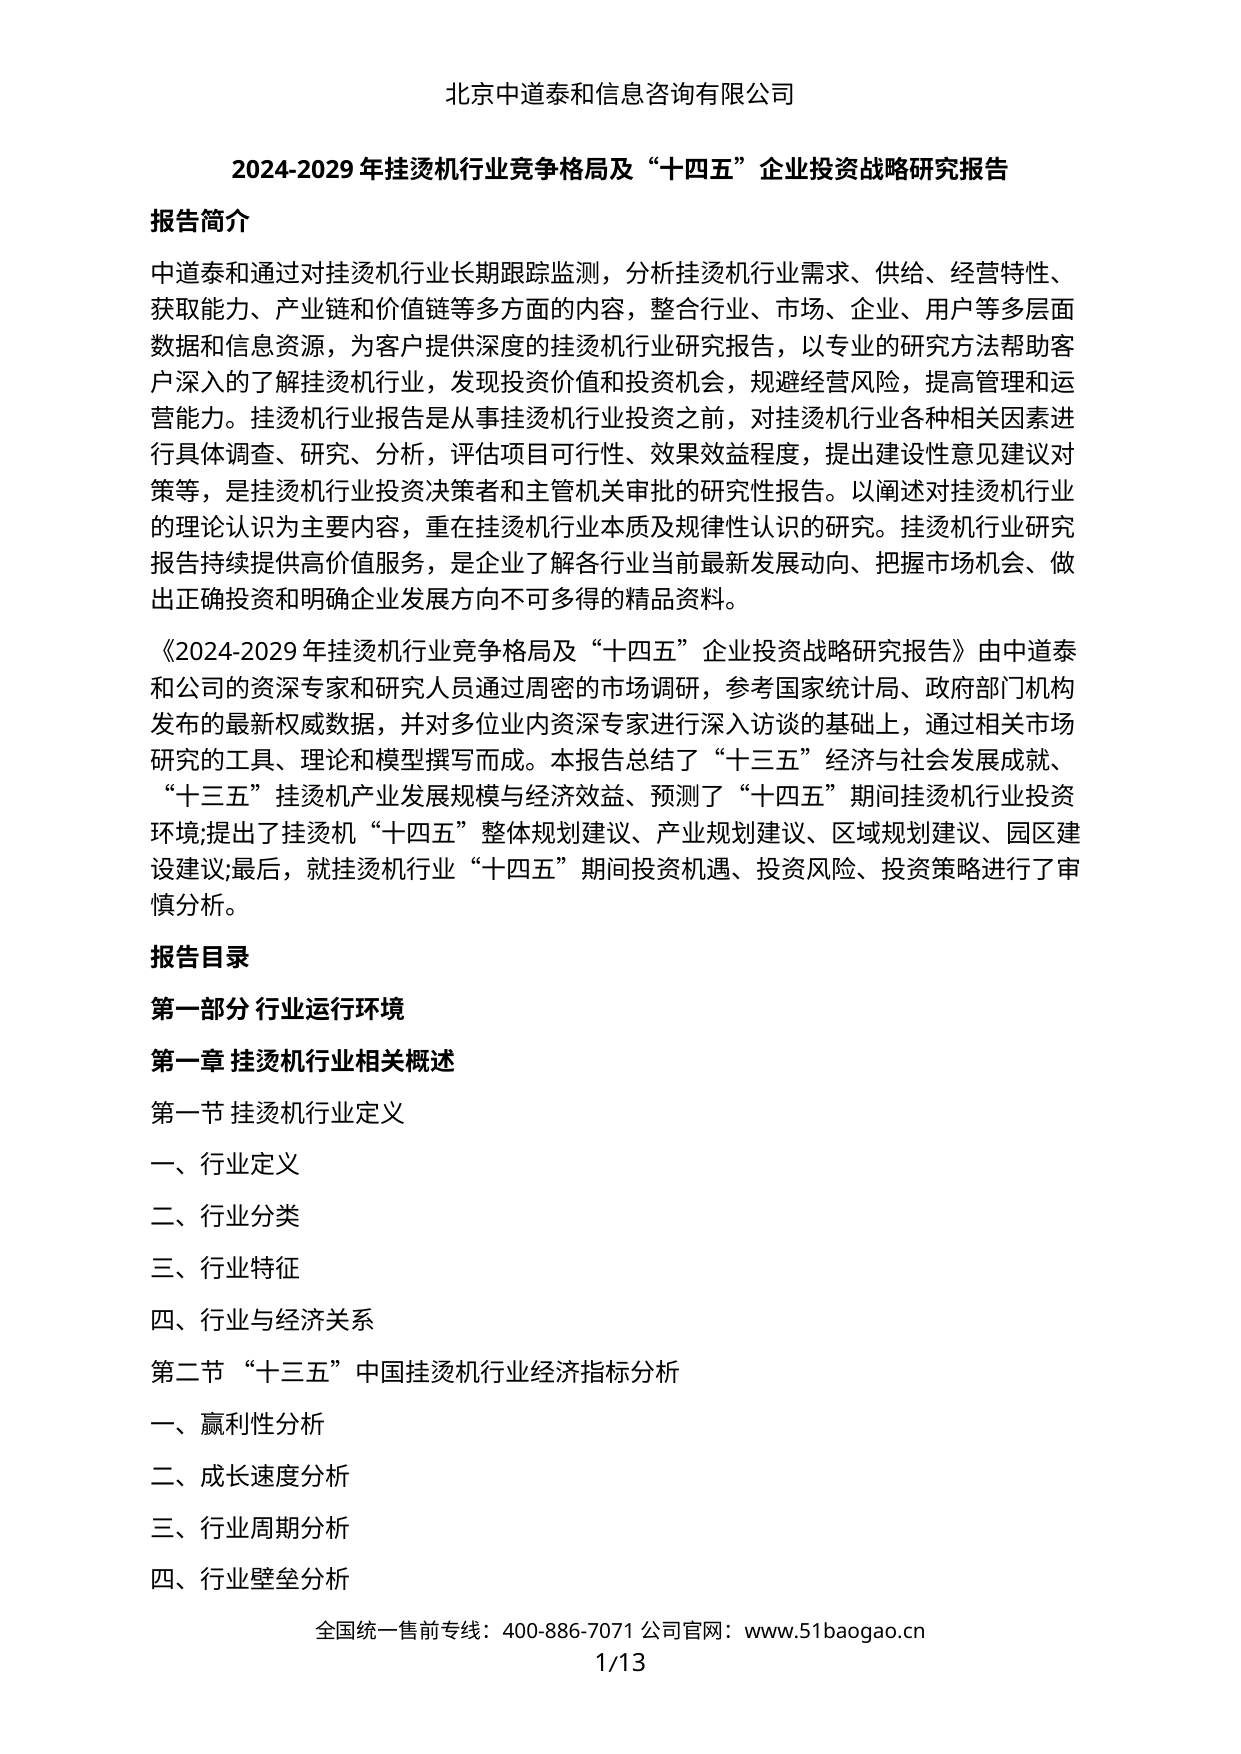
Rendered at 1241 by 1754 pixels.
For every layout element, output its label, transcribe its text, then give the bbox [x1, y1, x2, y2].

text 报告简介 [150, 202, 1090, 238]
text 三、行业特征 [150, 1249, 1090, 1285]
text 报告目录 [150, 937, 1090, 974]
text 一、赢利性分析 [150, 1404, 1090, 1441]
text 《2024-2029年挂烫机行业竞争格局及“十四五”企业投资战略研究报告》由中道泰和公司的资深专家和研究人员通过周密的市场调研，参考国家统计局、政府部门机构发布的最新权威数据，并对多位业内资深专家进行深入访谈的基础上，通过相关市场研究的工具、理论和模型撰写而成。本报告总结了“十三五”经济与社会发展成就、“十三五”挂烫机产业发展规模与经济效益、预测了“十四五”期间挂烫机行业投资环境;提出了挂烫机“十四五”整体规划建议、产业规划建议、区域规划建议、园区建设建议;最后，就挂烫机行业“十四五”期间投资机遇、投资风险、投资策略进行了审慎分析。 [150, 632, 1090, 922]
text 四、行业壁垒分析 [150, 1560, 1090, 1596]
text 2024-2029年挂烫机行业竞争格局及“十四五”企业投资战略研究报告 [150, 150, 1090, 186]
text 二、成长速度分析 [150, 1456, 1090, 1492]
text 二、行业分类 [150, 1197, 1090, 1233]
text 第一节 挂烫机行业定义 [150, 1093, 1090, 1129]
text 四、行业与经济关系 [150, 1301, 1090, 1337]
text 中道泰和通过对挂烫机行业长期跟踪监测，分析挂烫机行业需求、供给、经营特性、获取能力、产业链和价值链等多方面的内容，整合行业、市场、企业、用户等多层面数据和信息资源，为客户提供深度的挂烫机行业研究报告，以专业的研究方法帮助客户深入的了解挂烫机行业，发现投资价值和投资机会，规避经营风险，提高管理和运营能力。挂烫机行业报告是从事挂烫机行业投资之前，对挂烫机行业各种相关因素进行具体调查、研究、分析，评估项目可行性、效果效益程度，提出建设性意见建议对策等，是挂烫机行业投资决策者和主管机关审批的研究性报告。以阐述对挂烫机行业的理论认识为主要内容，重在挂烫机行业本质及规律性认识的研究。挂烫机行业研究报告持续提供高价值服务，是企业了解各行业当前最新发展动向、把握市场机会、做出正确投资和明确企业发展方向不可多得的精品资料。 [150, 254, 1090, 616]
text 一、行业定义 [150, 1145, 1090, 1181]
text 第一章 挂烫机行业相关概述 [150, 1041, 1090, 1077]
text 第二节 “十三五”中国挂烫机行业经济指标分析 [150, 1352, 1090, 1389]
text 第一部分 行业运行环境 [150, 989, 1090, 1026]
text 三、行业周期分析 [150, 1508, 1090, 1544]
